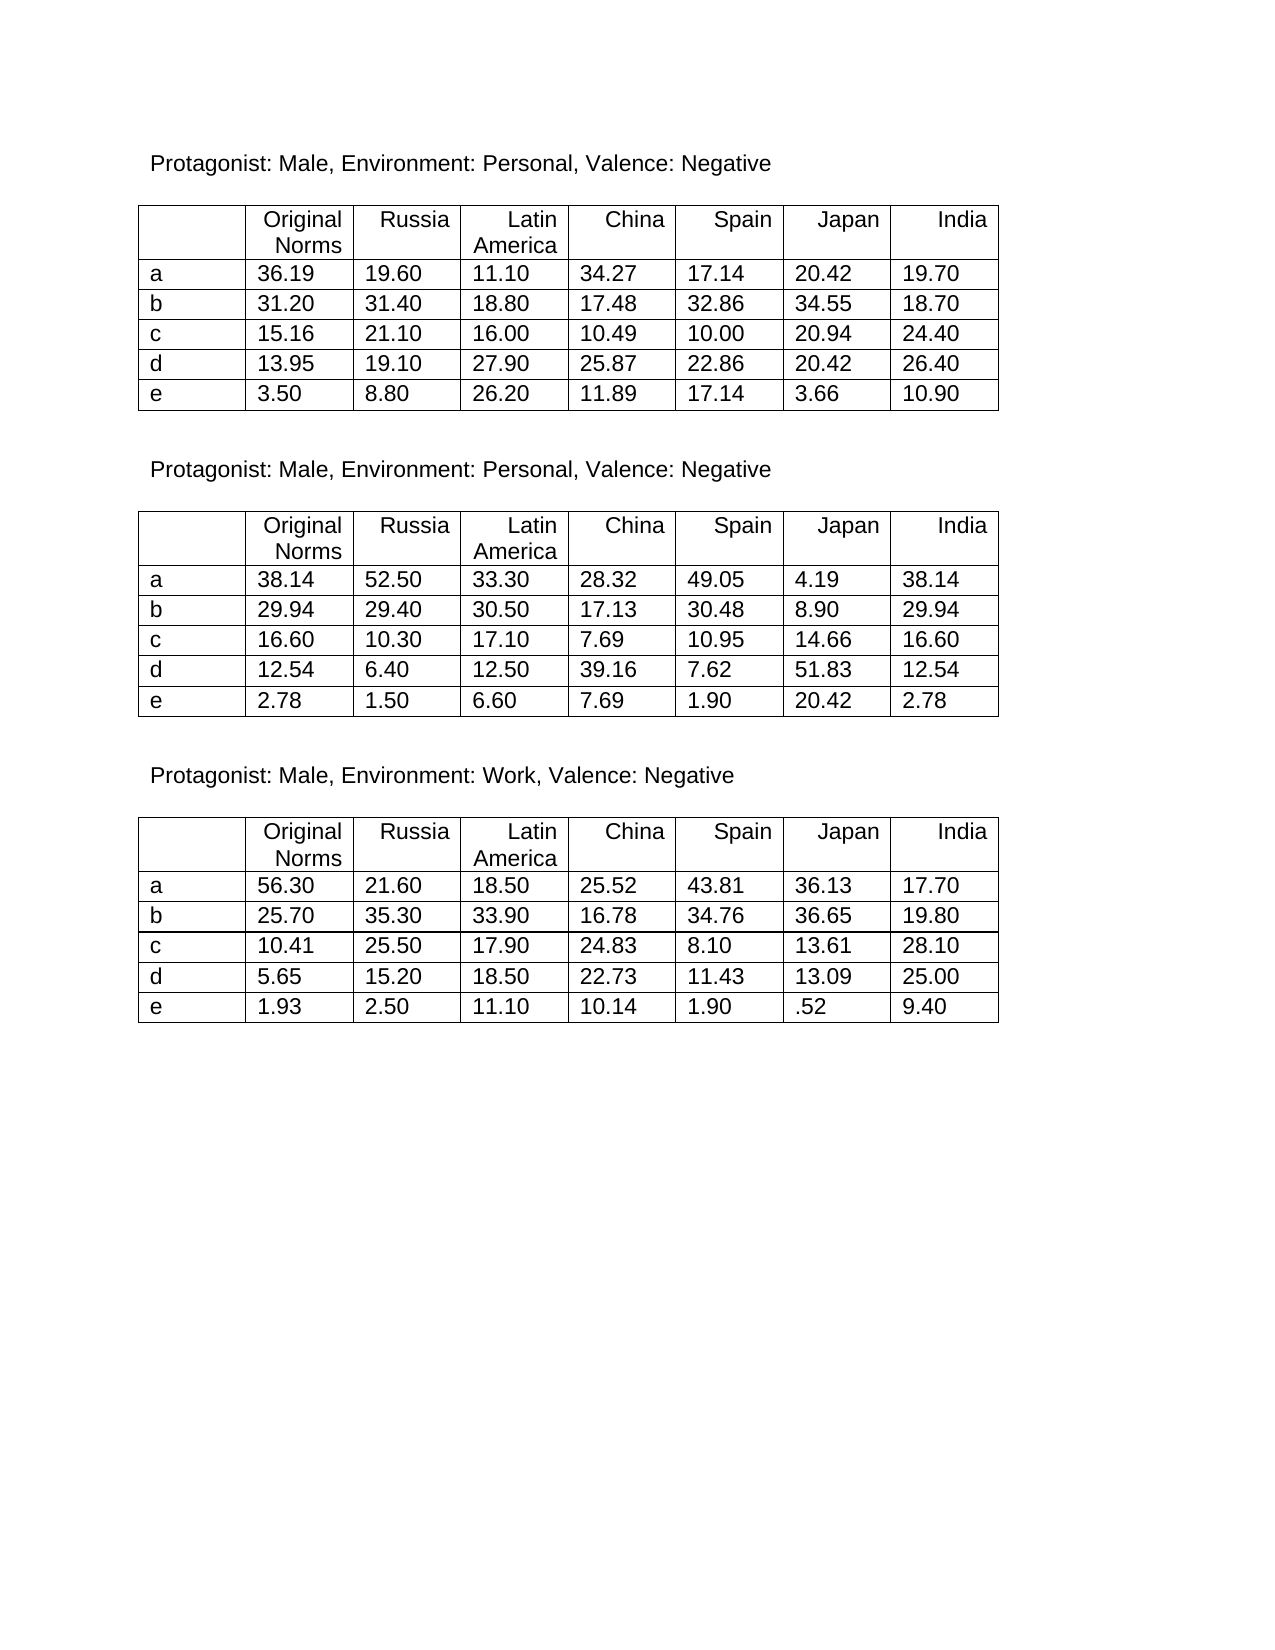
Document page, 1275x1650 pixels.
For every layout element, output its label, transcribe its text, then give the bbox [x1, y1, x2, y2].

table_cell 15.20 [354, 963, 460, 992]
table_cell e [139, 380, 245, 409]
table_cell 13.95 [246, 350, 353, 379]
table_cell 2.78 [891, 687, 998, 716]
text Protagonist: Male, Environment: Personal, Valence: Negative [150, 150, 1125, 176]
table_cell 9.40 [891, 993, 998, 1022]
table_cell 15.16 [246, 320, 353, 349]
table_cell 16.00 [461, 320, 568, 349]
table_cell 30.50 [461, 596, 568, 625]
table_cell 21.10 [354, 320, 460, 349]
table_header Original Norms [246, 818, 353, 871]
table_cell 38.14 [891, 566, 998, 595]
table_cell 12.54 [891, 656, 998, 686]
table_cell 31.40 [354, 290, 460, 319]
table_cell 10.90 [891, 380, 998, 409]
table_cell 29.40 [354, 596, 460, 625]
table_cell 25.50 [354, 933, 460, 962]
table_header Latin America [461, 206, 568, 258]
table_cell 12.50 [461, 656, 568, 686]
table_cell 36.65 [784, 902, 890, 931]
table_cell 17.70 [891, 872, 998, 901]
table_cell 29.94 [246, 596, 353, 625]
table_cell 10.30 [354, 626, 460, 655]
table_cell 26.40 [891, 350, 998, 379]
table_cell 24.83 [569, 933, 675, 962]
table_cell 10.41 [246, 933, 353, 962]
table_cell 10.95 [676, 626, 783, 655]
table_cell 35.30 [354, 902, 460, 931]
table_header [139, 818, 245, 871]
table_cell 3.66 [784, 380, 890, 409]
table_header Japan [784, 818, 890, 871]
table_cell 32.86 [676, 290, 783, 319]
table_header China [569, 818, 675, 871]
table_cell 38.14 [246, 566, 353, 595]
table_cell 24.40 [891, 320, 998, 349]
table_cell 43.81 [676, 872, 783, 901]
table_cell 14.66 [784, 626, 890, 655]
table_cell 13.61 [784, 933, 890, 962]
table_cell 8.10 [676, 933, 783, 962]
table_cell 6.40 [354, 656, 460, 686]
table_header Russia [354, 206, 460, 258]
table_cell 7.69 [569, 626, 675, 655]
table_cell b [139, 290, 245, 319]
table_cell 10.49 [569, 320, 675, 349]
table_header Japan [784, 206, 890, 258]
table_cell 26.20 [461, 380, 568, 409]
table_cell 20.42 [784, 260, 890, 289]
table_cell 1.50 [354, 687, 460, 716]
table_cell 51.83 [784, 656, 890, 686]
table_cell 31.20 [246, 290, 353, 319]
table_cell d [139, 656, 245, 686]
table_header India [891, 206, 998, 258]
table_header Latin America [461, 512, 568, 565]
table_cell 25.70 [246, 902, 353, 931]
table_cell 11.10 [461, 993, 568, 1022]
text Protagonist: Male, Environment: Work, Valence: Negative [150, 762, 1125, 789]
table_header China [569, 512, 675, 565]
table_cell 19.60 [354, 260, 460, 289]
table_cell 16.60 [246, 626, 353, 655]
table_cell 2.50 [354, 993, 460, 1022]
table_cell 17.14 [676, 260, 783, 289]
table_cell 19.10 [354, 350, 460, 379]
table_cell 17.48 [569, 290, 675, 319]
table_cell 6.60 [461, 687, 568, 716]
table_cell 39.16 [569, 656, 675, 686]
table_cell c [139, 626, 245, 655]
table_cell 36.13 [784, 872, 890, 901]
table_cell d [139, 350, 245, 379]
table_cell 11.43 [676, 963, 783, 992]
table_cell 33.90 [461, 902, 568, 931]
table_cell e [139, 993, 245, 1022]
table_cell 11.10 [461, 260, 568, 289]
table_cell 11.89 [569, 380, 675, 409]
table_cell e [139, 687, 245, 716]
table_cell 5.65 [246, 963, 353, 992]
table_cell a [139, 260, 245, 289]
table_cell 16.60 [891, 626, 998, 655]
table_cell 49.05 [676, 566, 783, 595]
table_header Original Norms [246, 206, 353, 258]
table_header Japan [784, 512, 890, 565]
table_cell 18.70 [891, 290, 998, 319]
table_cell b [139, 902, 245, 931]
table_cell 21.60 [354, 872, 460, 901]
table_cell 17.13 [569, 596, 675, 625]
table_cell .52 [784, 993, 890, 1022]
table_header Russia [354, 512, 460, 565]
table_header [139, 206, 245, 258]
table_cell 22.86 [676, 350, 783, 379]
table_cell 13.09 [784, 963, 890, 992]
table_header Spain [676, 512, 783, 565]
table_header Spain [676, 818, 783, 871]
table_header Original Norms [246, 512, 353, 565]
table_cell 33.30 [461, 566, 568, 595]
table_header Russia [354, 818, 460, 871]
table_cell 8.80 [354, 380, 460, 409]
table_cell 52.50 [354, 566, 460, 595]
table_cell 17.14 [676, 380, 783, 409]
table_cell 1.90 [676, 993, 783, 1022]
table_cell a [139, 566, 245, 595]
table_cell b [139, 596, 245, 625]
table_cell 56.30 [246, 872, 353, 901]
table_cell 29.94 [891, 596, 998, 625]
table_cell 25.52 [569, 872, 675, 901]
table_cell 36.19 [246, 260, 353, 289]
table_cell 28.10 [891, 933, 998, 962]
table_cell 19.80 [891, 902, 998, 931]
table_cell 30.48 [676, 596, 783, 625]
table_header India [891, 512, 998, 565]
table_header Latin America [461, 818, 568, 871]
table_cell c [139, 933, 245, 962]
table_cell 8.90 [784, 596, 890, 625]
table_cell 10.00 [676, 320, 783, 349]
table_cell 20.94 [784, 320, 890, 349]
table_cell 1.93 [246, 993, 353, 1022]
table_cell d [139, 963, 245, 992]
table_cell 28.32 [569, 566, 675, 595]
table_cell c [139, 320, 245, 349]
table_cell 25.87 [569, 350, 675, 379]
table_header China [569, 206, 675, 258]
table_cell 1.90 [676, 687, 783, 716]
table_cell 27.90 [461, 350, 568, 379]
table_cell 20.42 [784, 687, 890, 716]
table_header Spain [676, 206, 783, 258]
table_cell 25.00 [891, 963, 998, 992]
table_cell 18.50 [461, 872, 568, 901]
table_cell 34.76 [676, 902, 783, 931]
table_header [139, 512, 245, 565]
table_cell 2.78 [246, 687, 353, 716]
text Protagonist: Male, Environment: Personal, Valence: Negative [150, 456, 1125, 483]
table_cell 12.54 [246, 656, 353, 686]
table_cell 7.69 [569, 687, 675, 716]
table_cell 34.55 [784, 290, 890, 319]
table_header India [891, 818, 998, 871]
table_cell 3.50 [246, 380, 353, 409]
table_cell 22.73 [569, 963, 675, 992]
table_cell 18.80 [461, 290, 568, 319]
table_cell 17.90 [461, 933, 568, 962]
table_cell 16.78 [569, 902, 675, 931]
table_cell 20.42 [784, 350, 890, 379]
table_cell 17.10 [461, 626, 568, 655]
table_cell 10.14 [569, 993, 675, 1022]
table_cell 34.27 [569, 260, 675, 289]
table_cell 18.50 [461, 963, 568, 992]
table_cell 7.62 [676, 656, 783, 686]
table_cell 19.70 [891, 260, 998, 289]
table_cell 4.19 [784, 566, 890, 595]
table_cell a [139, 872, 245, 901]
